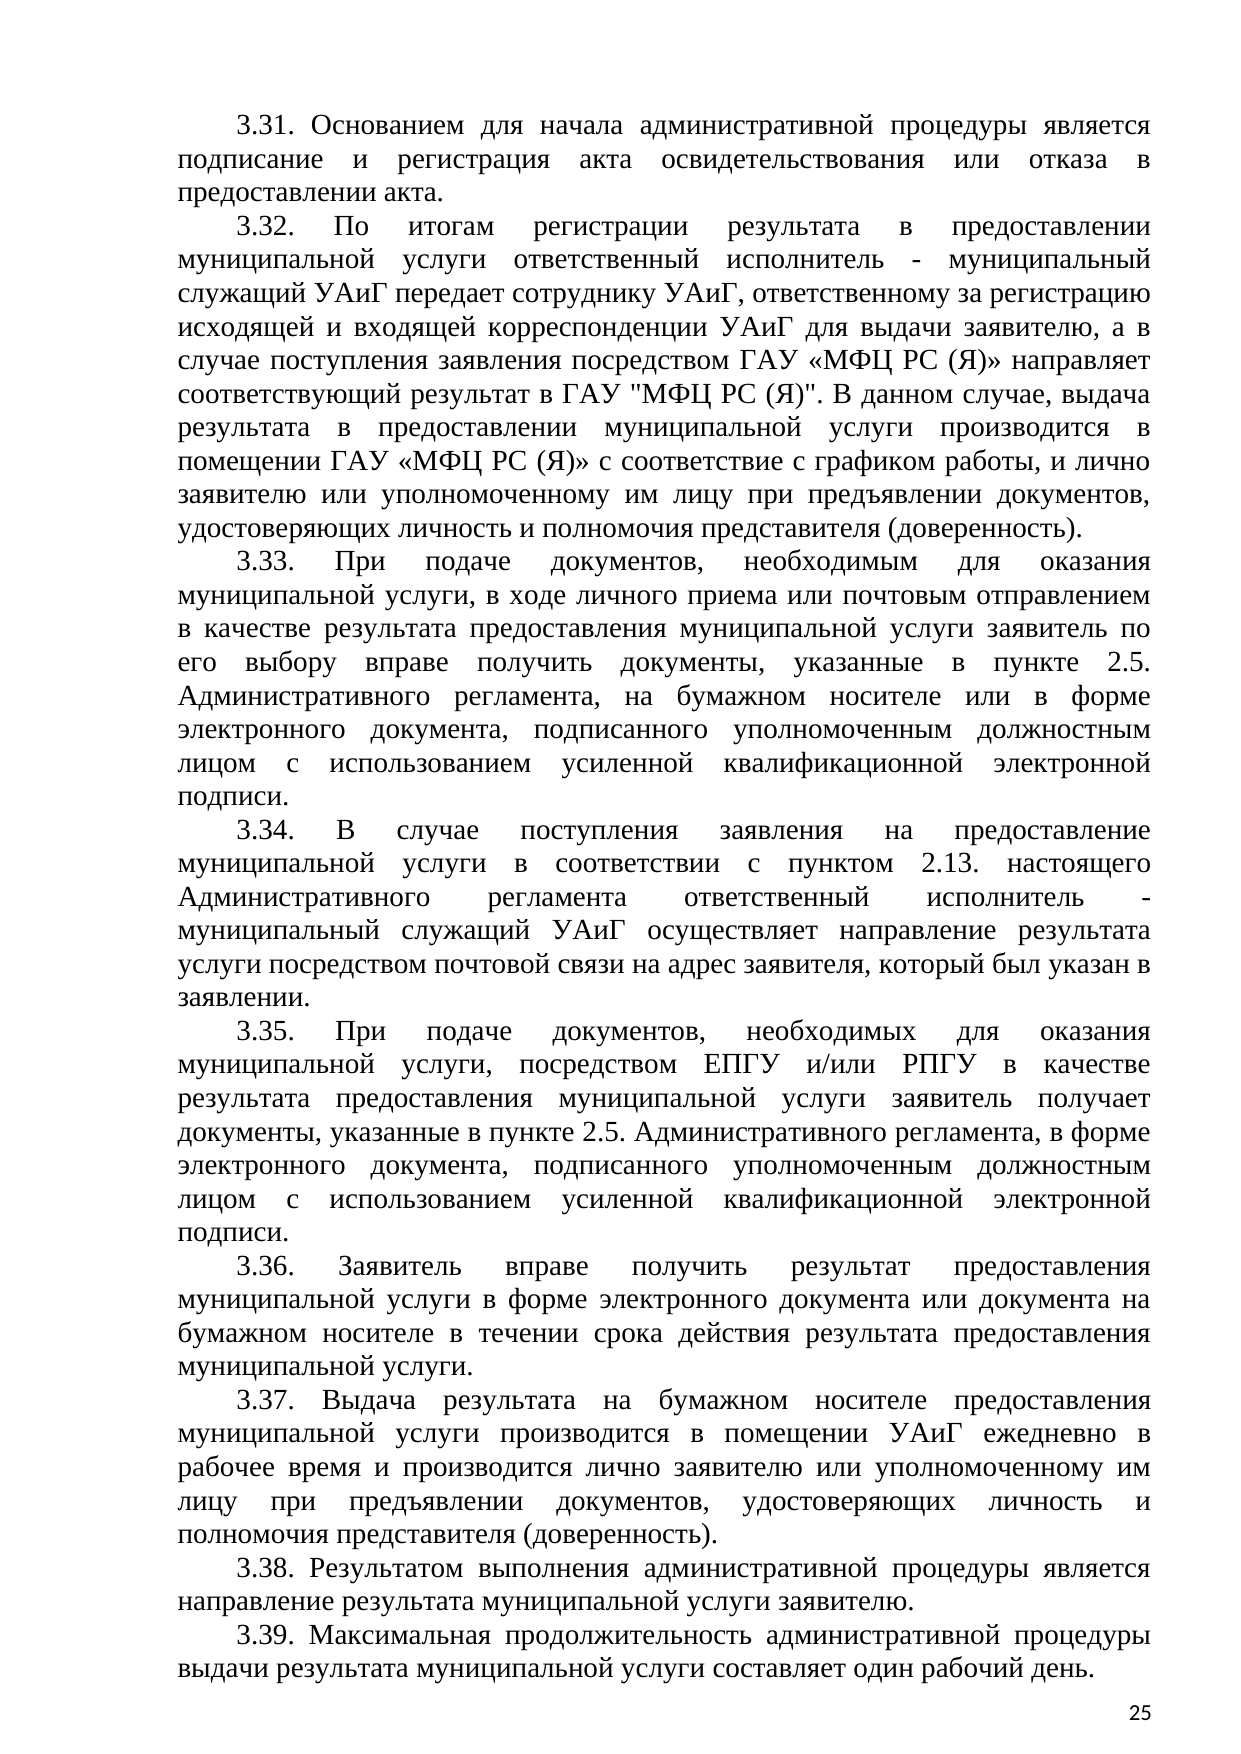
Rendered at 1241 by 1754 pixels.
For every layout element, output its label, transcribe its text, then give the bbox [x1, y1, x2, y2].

text 3.34. В случае поступления заявления на предоставление муниципальной услуги в соответствии с пунктом 2.13. настоящего Административного регламента ответственный исполнитель - муниципальный служащий УАиГ осуществляет направление результата услуги посредством почтовой связи на адрес заявителя, который был указан в заявлении. [177, 812, 1152, 1013]
text 3.38. Результатом выполнения административной процедуры является направление результата муниципальной услуги заявителю. [177, 1550, 1152, 1617]
text 3.35. При подаче документов, необходимых для оказания муниципальной услуги, посредством ЕПГУ и/или РПГУ в качестве результата предоставления муниципальной услуги заявитель получает документы, указанные в пункте 2.5. Административного регламента, в форме электронного документа, подписанного уполномоченным должностным лицом с использованием усиленной квалификационной электронной подписи. [177, 1013, 1152, 1248]
text 3.32. По итогам регистрации результата в предоставлении муниципальной услуги ответственный исполнитель - муниципальный служащий УАиГ передает сотруднику УАиГ, ответственному за регистрацию исходящей и входящей корреспонденции УАиГ для выдачи заявителю, а в случае поступления заявления посредством ГАУ «МФЦ РС (Я)» направляет соответствующий результат в ГАУ "МФЦ РС (Я)". В данном случае, выдача результата в предоставлении муниципальной услуги производится в помещении ГАУ «МФЦ РС (Я)» с соответствие с графиком работы, и лично заявителю или уполномоченному им лицу при предъявлении документов, удостоверяющих личность и полномочия представителя (доверенность). [177, 208, 1152, 543]
text 3.33. При подаче документов, необходимым для оказания муниципальной услуги, в ходе личного приема или почтовым отправлением в качестве результата предоставления муниципальной услуги заявитель по его выбору вправе получить документы, указанные в пункте 2.5. Административного регламента, на бумажном носителе или в форме электронного документа, подписанного уполномоченным должностным лицом с использованием усиленной квалификационной электронной подписи. [177, 543, 1152, 812]
text 3.39. Максимальная продолжительность административной процедуры выдачи результата муниципальной услуги составляет один рабочий день. [177, 1617, 1152, 1684]
text 3.37. Выдача результата на бумажном носителе предоставления муниципальной услуги производится в помещении УАиГ ежедневно в рабочее время и производится лично заявителю или уполномоченному им лицу при предъявлении документов, удостоверяющих личность и полномочия представителя (доверенность). [177, 1382, 1152, 1550]
text 3.31. Основанием для начала административной процедуры является подписание и регистрация акта освидетельствования или отказа в предоставлении акта. [177, 107, 1152, 208]
text 3.36. Заявитель вправе получить результат предоставления муниципальной услуги в форме электронного документа или документа на бумажном носителе в течении срока действия результата предоставления муниципальной услуги. [177, 1248, 1152, 1382]
